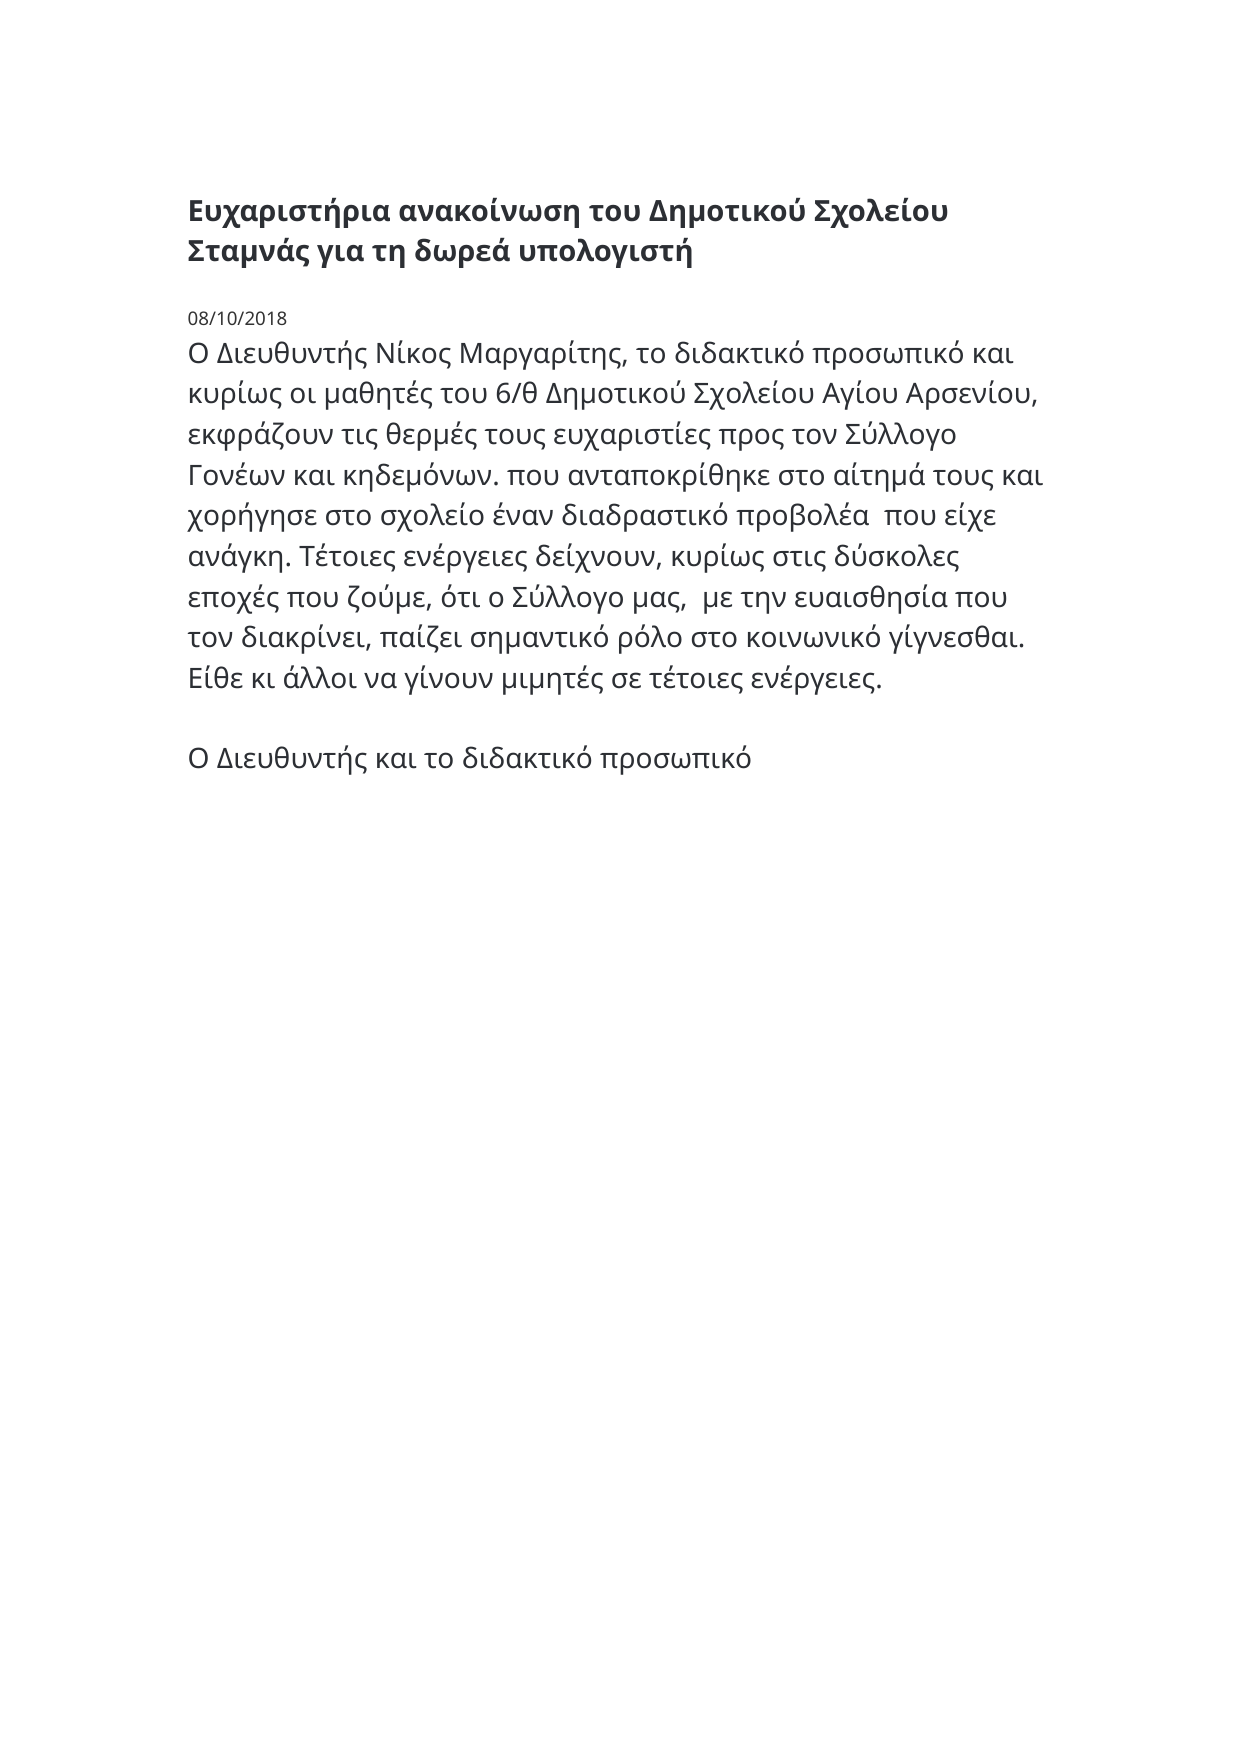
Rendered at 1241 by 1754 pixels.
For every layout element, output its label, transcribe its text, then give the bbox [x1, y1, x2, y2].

text 08/10/2018 [187, 293, 1053, 331]
text Ο Διευθυντής και το διδακτικό προσωπικό [187, 736, 1053, 776]
text Ευχαριστήρια ανακοίνωση του Δημοτικού Σχολείου Σταμνάς για τη δωρεά υπολογιστή [187, 191, 1053, 270]
text Ο Διευθυντής Νίκος Μαργαρίτης, το διδακτικό προσωπικό και κυρίως οι μαθητές του 6/θ Δημοτικού Σχολείου Αγίου Αρσενίου, εκφράζουν τις θερμές τους ευχαριστίες προς τον Σύλλογο Γονέων και κηδεμόνων. που ανταποκρίθηκε στο αίτημά τους και χορήγησε στο σχολείο έναν διαδραστικό προβολέα που είχε ανάγκη. Τέτοιες ενέργειες δείχνουν, κυρίως στις δύσκολες εποχές που ζούμε, ότι ο Σύλλογο μας, με την ευαισθησία που τον διακρίνει, παίζει σημαντικό ρόλο στο κοινωνικό γίγνεσθαι. Είθε κι άλλοι να γίνουν μιμητές σε τέτοιες ενέργειες. [187, 331, 1053, 697]
